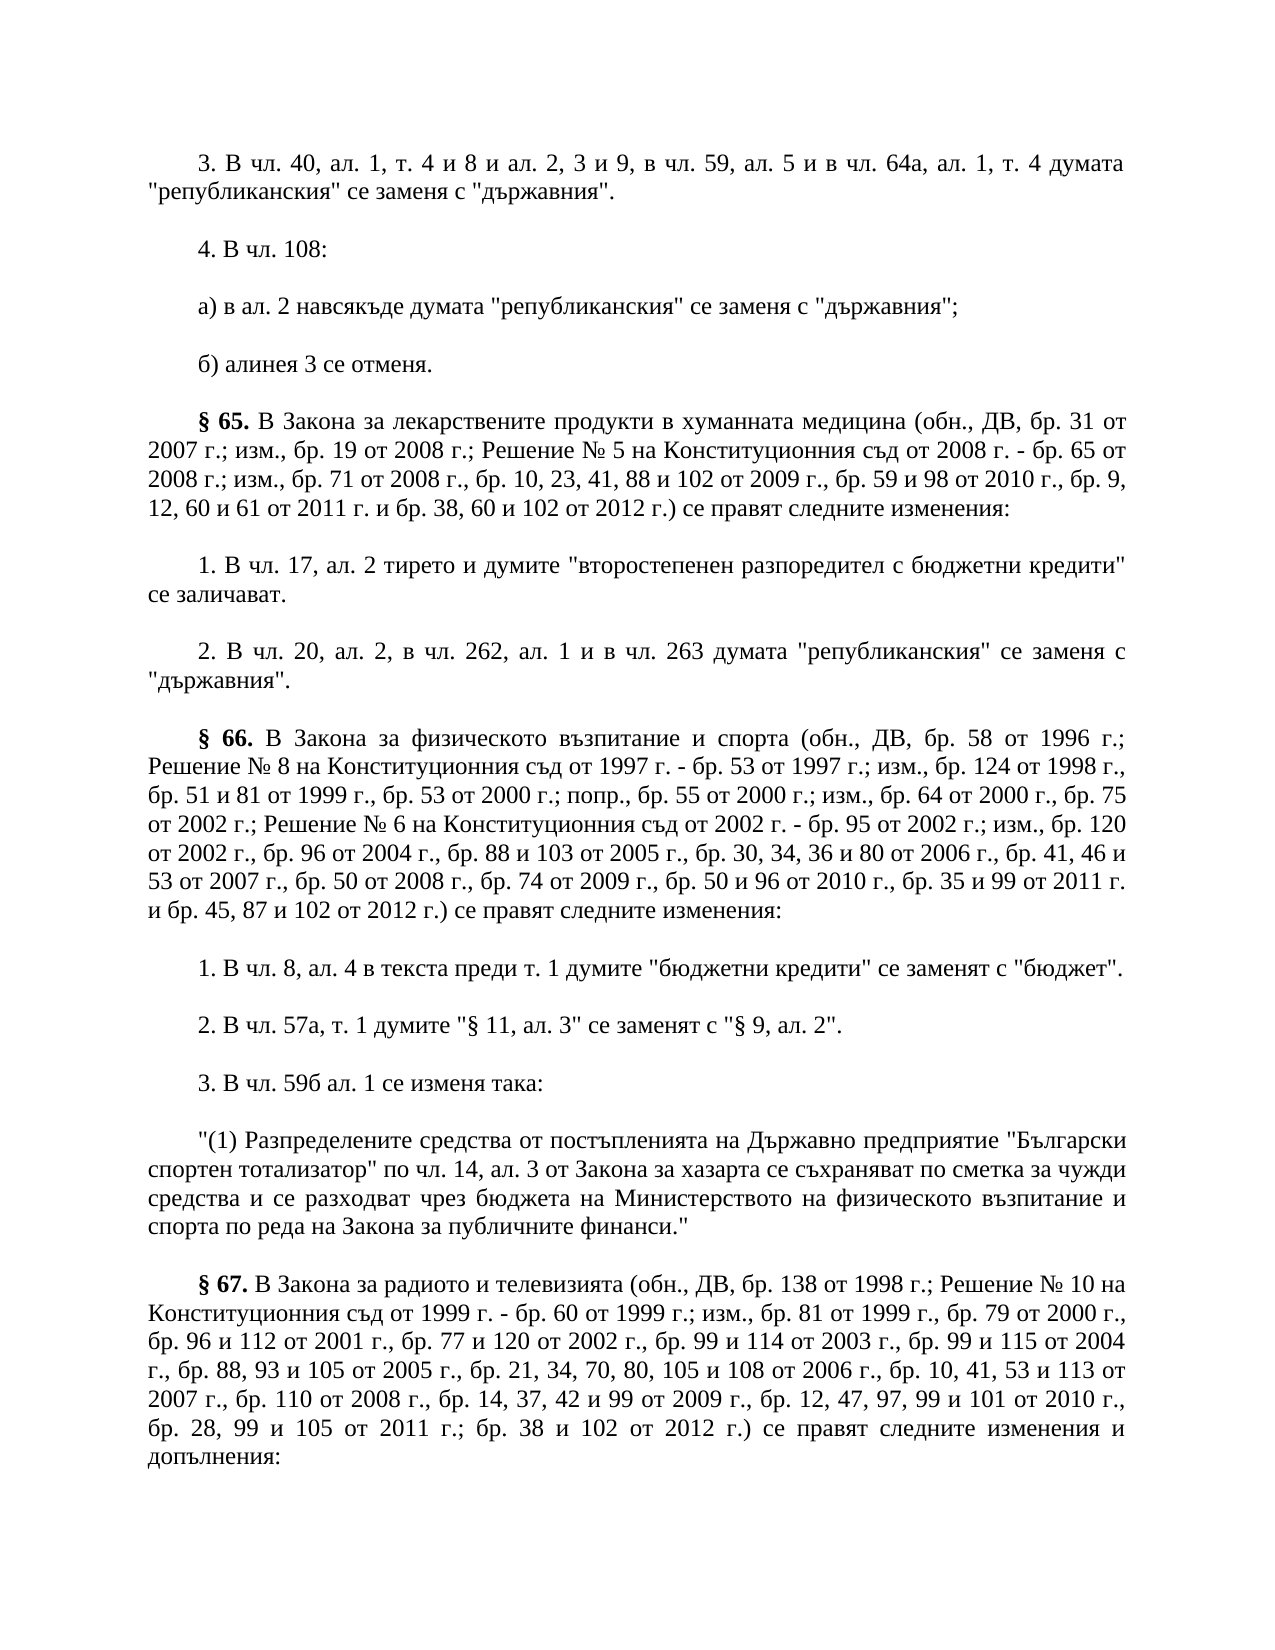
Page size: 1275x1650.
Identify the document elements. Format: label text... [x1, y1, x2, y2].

text б) алинея 3 се отменя. [148, 349, 1127, 378]
text 1. В чл. 17, ал. 2 тирето и думите "второстепенен разпоредител с бюджетни кредити" се заличават. [148, 550, 1127, 608]
text 4. В чл. 108: [148, 234, 1127, 263]
text 1. В чл. 8, ал. 4 в текста преди т. 1 думите "бюджетни кредити" се заменят с "бюджет". [148, 953, 1127, 981]
text "(1) Разпределените средства от постъпленията на Държавно предприятие "Български спортен тотализатор" по чл. 14, ал. 3 от Закона за хазарта се съхраняват по сметка за чужди средства и се разходват чрез бюджета на Министерството на физическото възпитание и спорта по реда на Закона за публичните финанси." [148, 1125, 1127, 1240]
text 2. В чл. 57а, т. 1 думите "§ 11, ал. 3" се заменят с "§ 9, ал. 2". [148, 1010, 1127, 1039]
text 3. В чл. 40, ал. 1, т. 4 и 8 и ал. 2, 3 и 9, в чл. 59, ал. 5 и в чл. 64а, ал. 1, т. 4 думата "републиканския" се заменя с "държавния". [148, 148, 1127, 205]
text а) в ал. 2 навсякъде думата "републиканския" се заменя с "държавния"; [148, 291, 1127, 320]
text § 66. В Закона за физическото възпитание и спорта (обн., ДВ, бр. 58 от 1996 г.; Решение № 8 на Конституционния съд от 1997 г. - бр. 53 от 1997 г.; изм., бр. 124 от 1998 г., бр. 51 и 81 от 1999 г., бр. 53 от 2000 г.; попр., бр. 55 от 2000 г.; изм., бр. 64 от 2000 г., бр. 75 от 2002 г.; Решение № 6 на Конституционния съд от 2002 г. - бр. 95 от 2002 г.; изм., бр. 120 от 2002 г., бр. 96 от 2004 г., бр. 88 и 103 от 2005 г., бр. 30, 34, 36 и 80 от 2006 г., бр. 41, 46 и 53 от 2007 г., бр. 50 от 2008 г., бр. 74 от 2009 г., бр. 50 и 96 от 2010 г., бр. 35 и 99 от 2011 г. и бр. 45, 87 и 102 от 2012 г.) се правят следните изменения: [148, 723, 1127, 924]
text § 65. В Закона за лекарствените продукти в хуманната медицина (обн., ДВ, бр. 31 от 2007 г.; изм., бр. 19 от 2008 г.; Решение № 5 на Конституционния съд от 2008 г. - бр. 65 от 2008 г.; изм., бр. 71 от 2008 г., бр. 10, 23, 41, 88 и 102 от 2009 г., бр. 59 и 98 от 2010 г., бр. 9, 12, 60 и 61 от 2011 г. и бр. 38, 60 и 102 от 2012 г.) се правят следните изменения: [148, 406, 1127, 521]
text 3. В чл. 59б ал. 1 се изменя така: [148, 1068, 1127, 1096]
text 2. В чл. 20, ал. 2, в чл. 262, ал. 1 и в чл. 263 думата "републиканския" се заменя с "държавния". [148, 636, 1127, 694]
text § 67. В Закона за радиото и телевизията (обн., ДВ, бр. 138 от 1998 г.; Решение № 10 на Конституционния съд от 1999 г. - бр. 60 от 1999 г.; изм., бр. 81 от 1999 г., бр. 79 от 2000 г., бр. 96 и 112 от 2001 г., бр. 77 и 120 от 2002 г., бр. 99 и 114 от 2003 г., бр. 99 и 115 от 2004 г., бр. 88, 93 и 105 от 2005 г., бр. 21, 34, 70, 80, 105 и 108 от 2006 г., бр. 10, 41, 53 и 113 от 2007 г., бр. 110 от 2008 г., бр. 14, 37, 42 и 99 от 2009 г., бр. 12, 47, 97, 99 и 101 от 2010 г., бр. 28, 99 и 105 от 2011 г.; бр. 38 и 102 от 2012 г.) се правят следните изменения и допълнения: [148, 1269, 1127, 1470]
